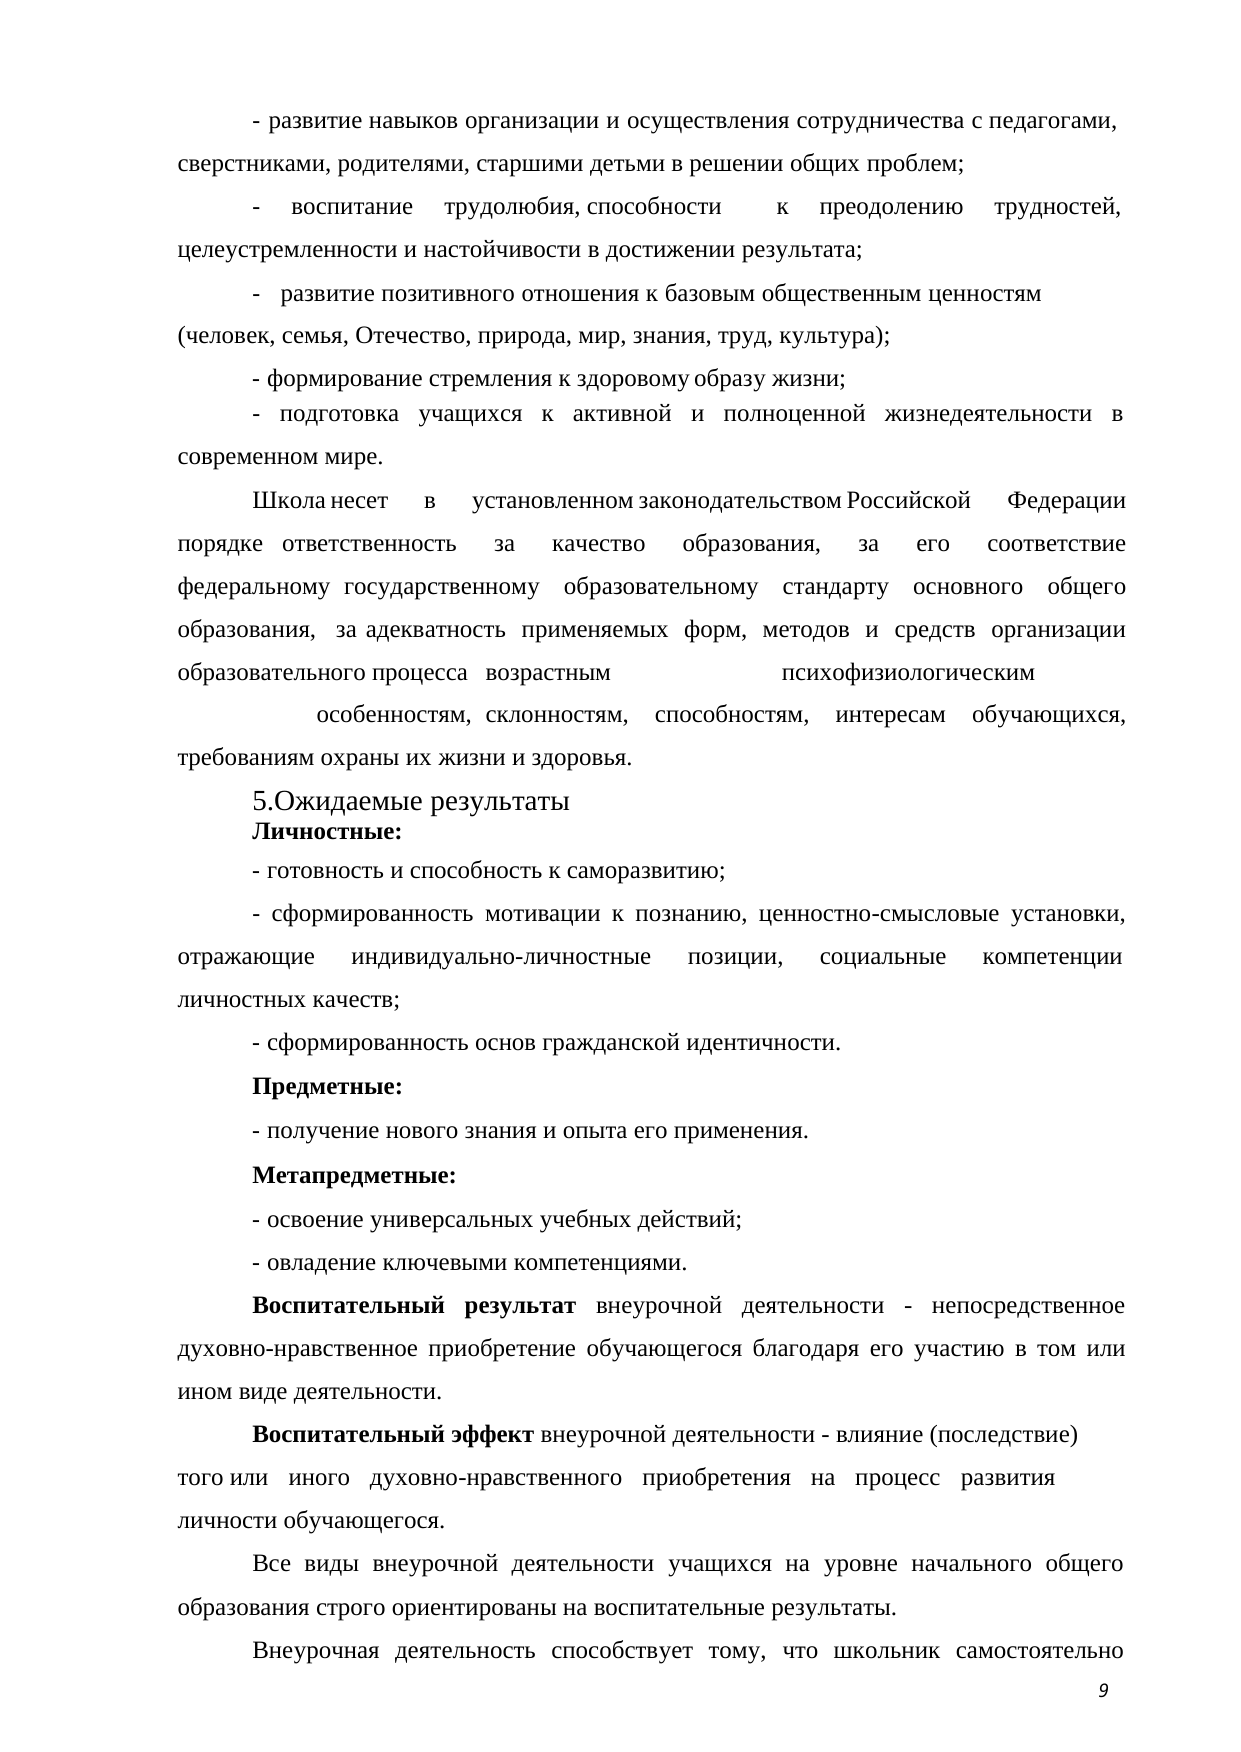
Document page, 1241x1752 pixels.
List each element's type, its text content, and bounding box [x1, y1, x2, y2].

text - сформированность основ гражданской идентичности. Предметные: [252, 1027, 847, 1100]
text - формирование стремления к здоровомуобразу жизни; [252, 363, 1154, 392]
text - освоение универсальных учебных действий; - овладение ключевыми компетенциями. [252, 1204, 748, 1276]
text - получение нового знания и опыта его применения. Метапредметные: [252, 1115, 813, 1188]
text 9 [1098, 1678, 1154, 1703]
text современном мире. [177, 441, 1154, 470]
text - воспитание трудолюбия, способности к преодолению трудностей, целеустремленности и настойчивости в достижении результата; [177, 191, 1128, 263]
text - развитие навыков организации и осуществления сотрудничества с педагогами, сверстниками, родителями, старшими детьми в решении общих проблем; [177, 106, 1122, 177]
text Все виды внеурочной деятельности учащихся на уровне начального общего образования строго ориентированы на воспитательные результаты. [177, 1548, 1129, 1620]
text - сформированность мотивации к познанию, ценностно-смысловые установки, отражающие индивидуально-личностные позиции, социальные компетенции личностных качеств; [177, 898, 1126, 1013]
text Воспитательный эффект внеурочной деятельности - влияние (последствие) того или иного духовно-нравственного приобретения на процесс развития личности обучающегося. [177, 1419, 1129, 1534]
text Воспитательный результат внеурочной деятельности - непосредственное духовно-нравственное приобретение обучающегося благодаря его участию в том или ином виде деятельности. [177, 1290, 1125, 1405]
text 5.Ожидаемыерезультаты [252, 785, 873, 817]
text - подготовка учащихся к активной и полноценной жизнедеятельности в [252, 398, 1154, 427]
text Личностные: [252, 817, 873, 845]
text Внеурочная деятельность способствует тому, что школьник самостоятельно [252, 1635, 1154, 1664]
text - готовность и способность к саморазвитию; [252, 855, 1154, 884]
text Школанесет в установленномзаконодательствомРоссийской Федерации порядке ответственность за качество образования, за его соответствие федеральному государственному образовательному стандарту основного общего образования, за адекватность применяемых форм, методов и средств организации образовательного процесса возрастным психофизиологическим особенностям, склонностям, способностям, интересам обучающихся, требованиям охраны их жизни и здоровья. [177, 485, 1126, 771]
text - развитие позитивного отношения к базовым общественным ценностям (человек, семья, Отечество, природа, мир, знания, труд, культура); [177, 278, 1049, 349]
